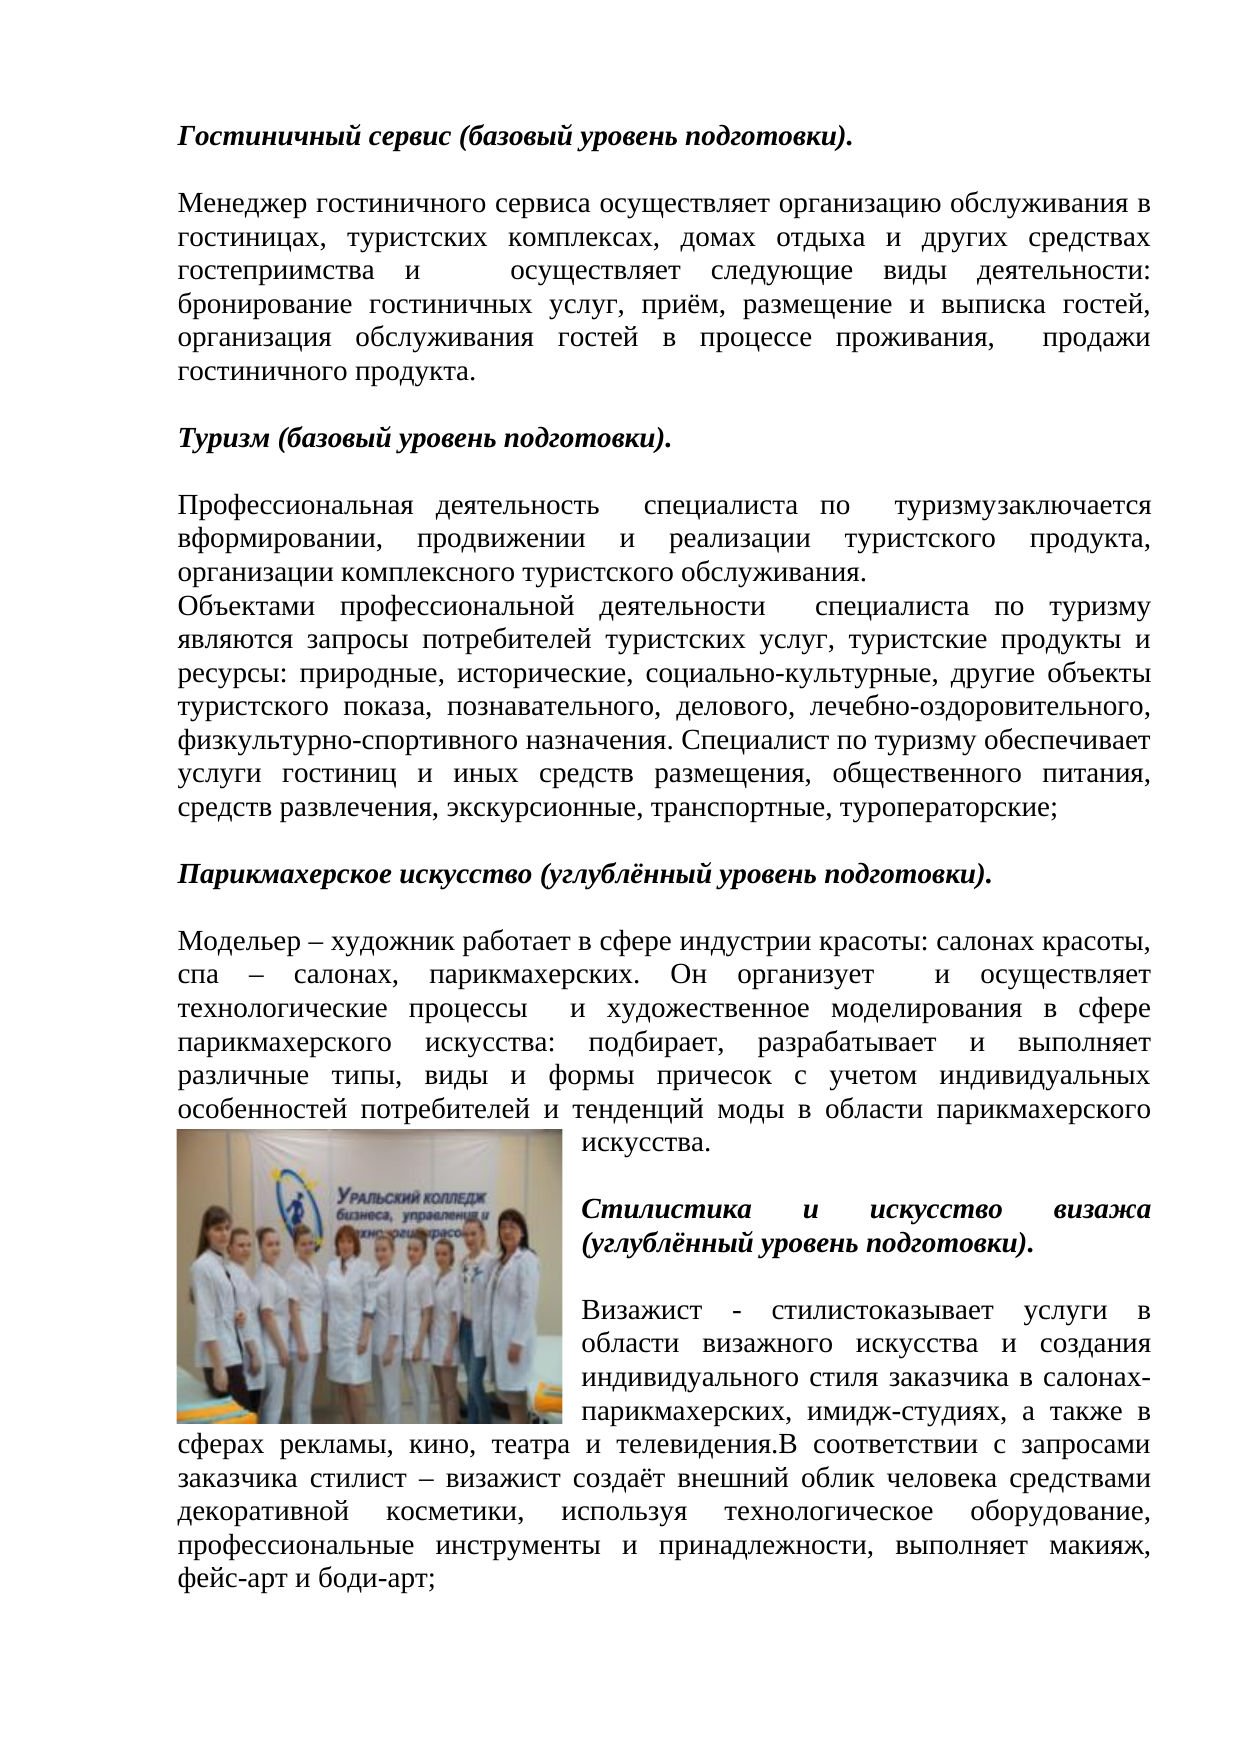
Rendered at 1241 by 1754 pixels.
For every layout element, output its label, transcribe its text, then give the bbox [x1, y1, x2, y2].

text Объектами профессиональной деятельности специалиста по туризму являются запросы потребителей туристских услуг, туристские продукты и ресурсы: природные, исторические, социально-культурные, другие объекты туристского показа, познавательного, делового, лечебно-оздоровительного, физкультурно-спортивного назначения. Специалист по туризму обеспечивает услуги гостиниц и иных средств размещения, общественного питания, средств развлечения, экскурсионные, транспортные, туроператорские; [177, 588, 1152, 822]
text Парикмахерское искусство (углублённый уровень подготовки). [177, 856, 1152, 889]
text Визажист - стилистоказывает услуги в области визажного искусства и создания индивидуального стиля заказчика в салонах-парикмахерских, имидж-студиях, а также в сферах рекламы, кино, театра и телевидения.В соответствии с запросами заказчика стилист – визажист создаёт внешний облик человека средствами декоративной косметики, используя технологическое оборудование, профессиональные инструменты и принадлежности, выполняет макияж, фейс-арт и боди-арт; [177, 1292, 1152, 1594]
text Профессиональная деятельность специалиста по туризмузаключается вформировании, продвижении и реализации туристского продукта, организации комплексного туристского обслуживания. [177, 487, 1152, 588]
text Туризм (базовый уровень подготовки). [177, 420, 1152, 453]
text Менеджер гостиничного сервиса осуществляет организацию обслуживания в гостиницах, туристских комплексах, домах отдыха и других средствах гостеприимства и осуществляет следующие виды деятельности: бронирование гостиничных услуг, приём, размещение и выписка гостей, организация обслуживания гостей в процессе проживания, продажи гостиничного продукта. [177, 185, 1152, 386]
picture [176, 1129, 563, 1424]
text Гостиничный сервис (базовый уровень подготовки). [177, 118, 1152, 152]
text Модельер – художник работает в сфере индустрии красоты: салонах красоты, спа – салонах, парикмахерских. Он организует и осуществляет технологические процессы и художественное моделирования в сфере парикмахерского искусства: подбирает, разрабатывает и выполняет различные типы, виды и формы причесок с учетом индивидуальных особенностей потребителей и тенденций моды в области парикмахерского искусства. [177, 923, 1152, 1158]
text Стилистика и искусство визажа (углублённый уровень подготовки). [563, 1191, 1152, 1258]
